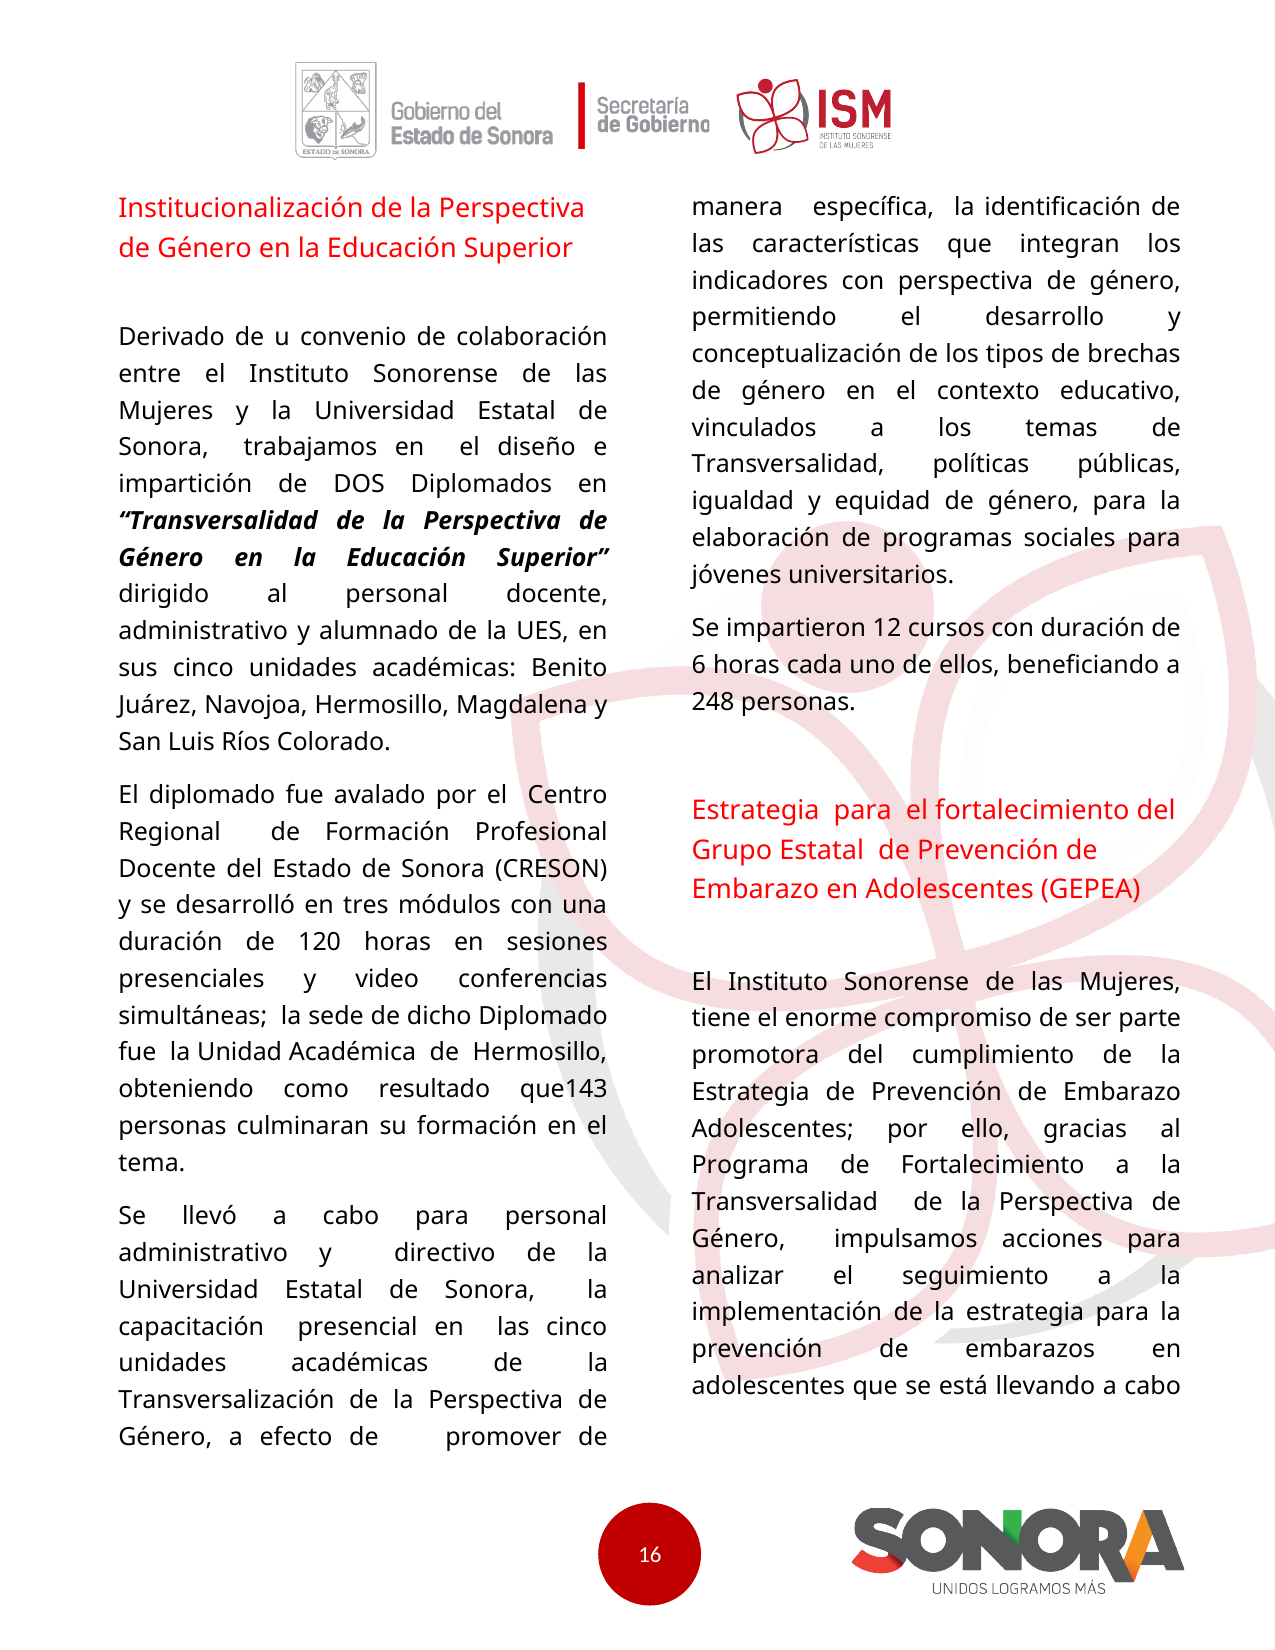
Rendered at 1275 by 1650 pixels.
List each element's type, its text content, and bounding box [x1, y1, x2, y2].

picture [295, 62, 710, 160]
text Se llevó a cabo para personal administrativo y directivo de la Universidad Estatal de Sonora, la capacitación presencial en las cinco unidades académicas de la Transversalización de la Perspectiva de Género, a efecto de promover de manera específica, la identificación de las características que integran los indicadores con perspectiva de género, permitiendo el desarrollo y conceptualización de los tipos de brechas de género en el contexto educativo, vinculados a los temas de Transversalidad, políticas públicas, igualdad y equidad de género, para la elaboración de programas sociales para jóvenes universitarios. [691, 189, 1181, 591]
text El diplomado fue avalado por el Centro Regional de Formación Profesional Docente del Estado de Sonora (CRESON) y se desarrolló en tres módulos con una duración de 120 horas en sesiones presenciales y video conferencias simultáneas; la sede de dicho Diplomado fue la Unidad Académica de Hermosillo, obteniendo como resultado que143 personas culminaran su formación en el tema. [118, 777, 608, 1178]
subtitle Institucionalización de la Perspectiva de Género en la Educación Superior [118, 189, 608, 265]
subtitle Estrategia para el fortalecimiento del Grupo Estatal de Prevención de Embarazo en Adolescentes (GEPEA) [691, 790, 1181, 907]
picture [729, 75, 897, 160]
picture [425, 481, 1275, 1450]
text Se llevó a cabo para personal administrativo y directivo de la Universidad Estatal de Sonora, la capacitación presencial en las cinco unidades académicas de la Transversalización de la Perspectiva de Género, a efecto de promover de manera específica, la identificación de las características que integran los indicadores con perspectiva de género, permitiendo el desarrollo y conceptualización de los tipos de brechas de género en el contexto educativo, vinculados a los temas de Transversalidad, políticas públicas, igualdad y equidad de género, para la elaboración de programas sociales para jóvenes universitarios. [118, 1198, 608, 1452]
text Derivado de u convenio de colaboración entre el Instituto Sonorense de las Mujeres y la Universidad Estatal de Sonora, trabajamos en el diseño e impartición de DOS Diplomados en “Transversalidad de la Perspectiva de Género en la Educación Superior” dirigido al personal docente, administrativo y alumnado de la UES, en sus cinco unidades académicas: Benito Juárez, Navojoa, Hermosillo, Magdalena y San Luis Ríos Colorado. [118, 319, 608, 757]
text Se impartieron 12 cursos con duración de 6 horas cada uno de ellos, beneficiando a 248 personas. [691, 610, 1181, 717]
picture [851, 1508, 1185, 1594]
